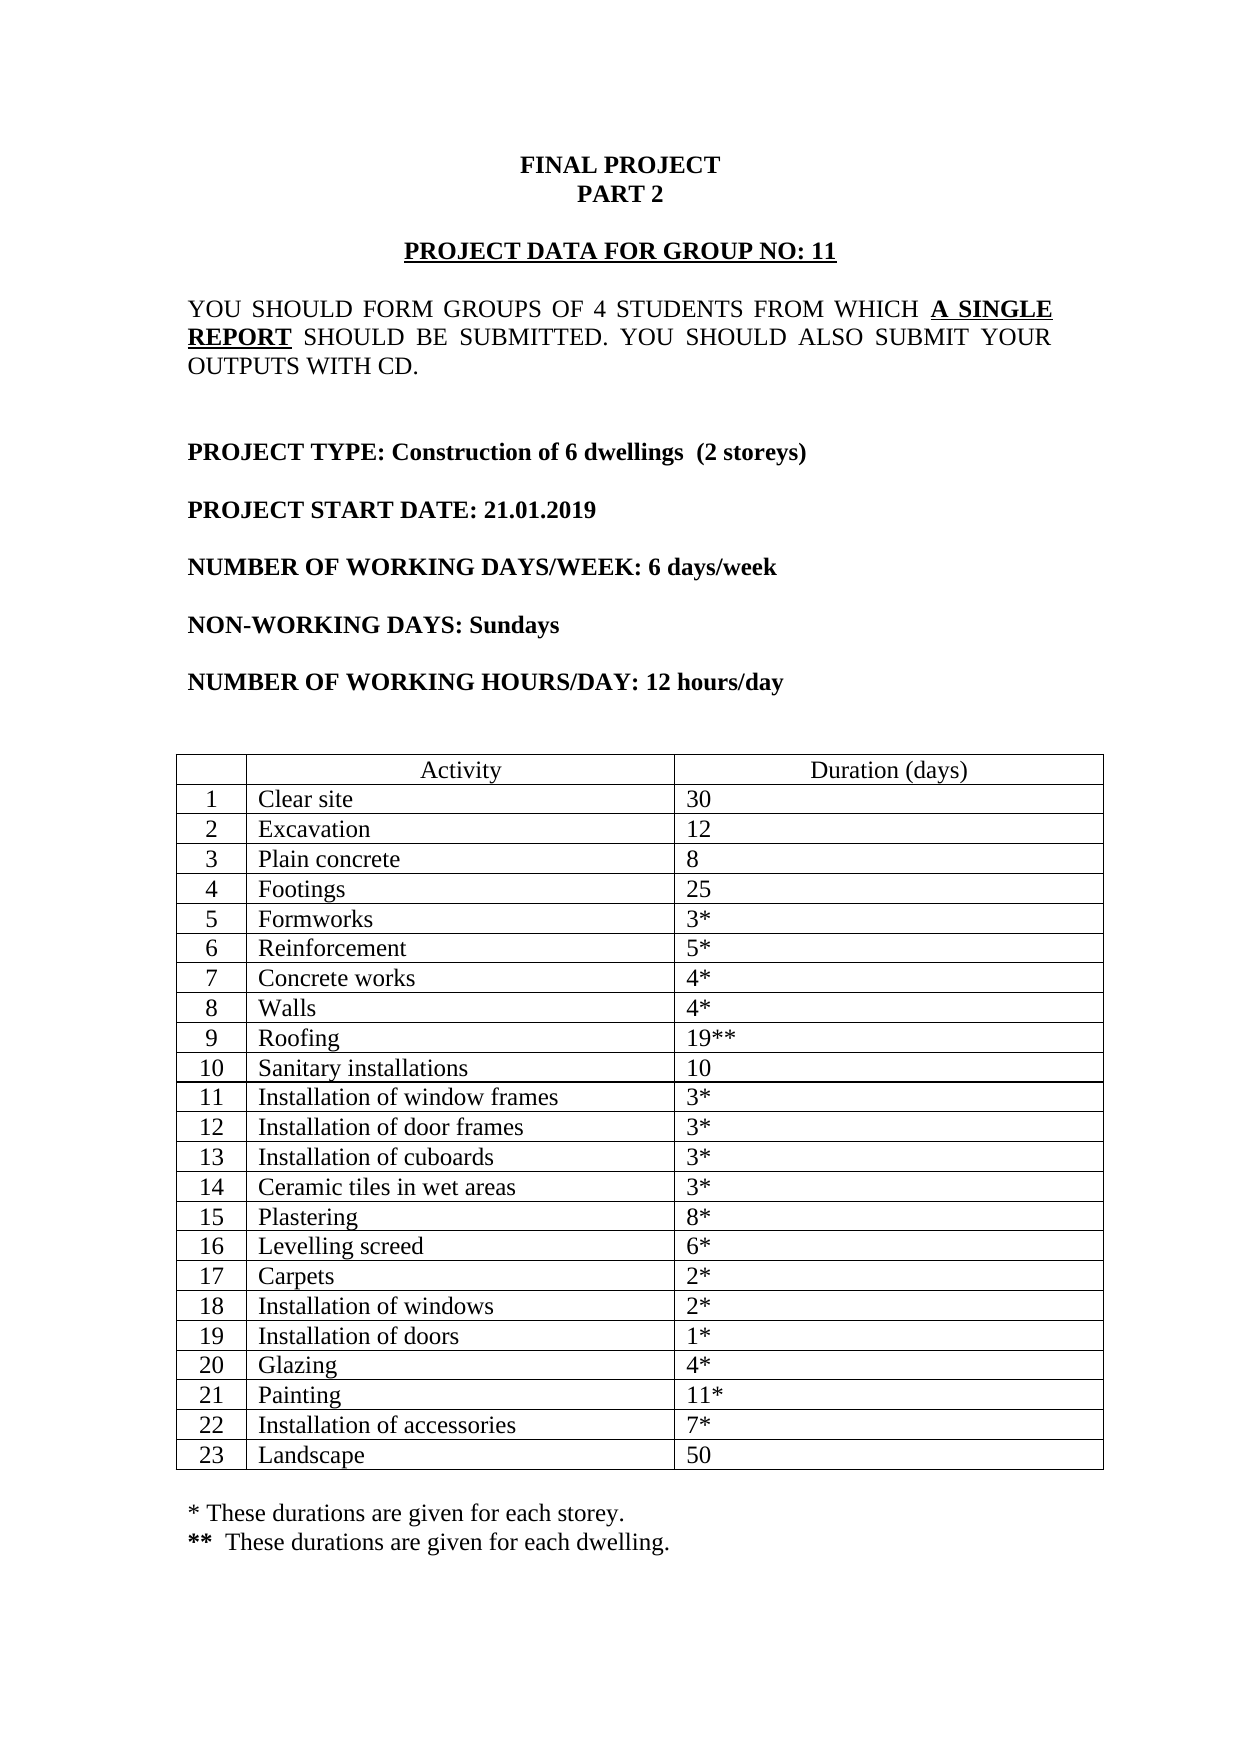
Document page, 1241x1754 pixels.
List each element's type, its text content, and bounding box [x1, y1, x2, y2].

subtitle PROJECT DATA FOR GROUP NO: 11 [187, 236, 1053, 265]
table_cell 14 [177, 1172, 246, 1201]
table_cell Concrete works [247, 963, 674, 992]
table_cell 9 [177, 1023, 246, 1052]
table_cell 12 [675, 814, 1103, 843]
table_cell 19 [177, 1321, 246, 1349]
table_cell Glazing [247, 1351, 674, 1379]
table_cell Painting [247, 1380, 674, 1409]
table_cell 8* [675, 1202, 1103, 1230]
table_cell 18 [177, 1291, 246, 1320]
table_cell 3* [675, 1142, 1103, 1171]
table_cell 4* [675, 963, 1103, 992]
text PROJECT TYPE: Construction of 6 dwellings (2 storeys) [187, 437, 1053, 466]
table_cell 23 [177, 1440, 246, 1469]
table_cell 25 [675, 874, 1103, 903]
table_cell 8 [675, 844, 1103, 873]
text NUMBER OF WORKING DAYS/WEEK: 6 days/week [187, 552, 1053, 581]
table_cell 17 [177, 1261, 246, 1290]
table_cell Installation of window frames [247, 1083, 674, 1111]
table_cell 11 [177, 1083, 246, 1111]
table_cell 3* [675, 1172, 1103, 1201]
table_header [177, 755, 246, 783]
text * These durations are given for each storey. [187, 1498, 1053, 1527]
table_cell Footings [247, 874, 674, 903]
table_cell 11* [675, 1380, 1103, 1409]
table_cell 7* [675, 1410, 1103, 1439]
table_cell Installation of cuboards [247, 1142, 674, 1171]
table_cell Ceramic tiles in wet areas [247, 1172, 674, 1201]
table_cell 1 [177, 785, 246, 813]
table_cell Installation of accessories [247, 1410, 674, 1439]
table_cell 5* [675, 934, 1103, 962]
table_cell 4* [675, 1351, 1103, 1379]
table_cell 2* [675, 1261, 1103, 1290]
subtitle NON-WORKING DAYS: Sundays [187, 610, 1053, 639]
table_cell 3* [675, 1112, 1103, 1141]
table_cell 12 [177, 1112, 246, 1141]
table_cell 7 [177, 963, 246, 992]
table_cell Excavation [247, 814, 674, 843]
table_cell 21 [177, 1380, 246, 1409]
table_cell 19** [675, 1023, 1103, 1052]
text PROJECT START DATE: 21.01.2019 [187, 495, 1053, 524]
table_cell 6 [177, 934, 246, 962]
text ** These durations are given for each dwelling. [187, 1527, 1053, 1556]
table_cell 2* [675, 1291, 1103, 1320]
table_cell 6* [675, 1231, 1103, 1260]
table_cell 22 [177, 1410, 246, 1439]
table_cell 16 [177, 1231, 246, 1260]
table_header Duration (days) [675, 755, 1103, 783]
table_cell Landscape [247, 1440, 674, 1469]
table_cell 50 [675, 1440, 1103, 1469]
text NUMBER OF WORKING HOURS/DAY: 12 hours/day [187, 667, 1053, 696]
table_cell Plain concrete [247, 844, 674, 873]
table_cell 4 [177, 874, 246, 903]
table_header Activity [247, 755, 674, 783]
table_cell 10 [675, 1053, 1103, 1081]
table_cell 3* [675, 1083, 1103, 1111]
table_cell 5 [177, 904, 246, 932]
table_cell Formworks [247, 904, 674, 932]
table_cell Levelling screed [247, 1231, 674, 1260]
table_cell 15 [177, 1202, 246, 1230]
table_cell 8 [177, 993, 246, 1022]
table_cell Carpets [247, 1261, 674, 1290]
table_cell Installation of door frames [247, 1112, 674, 1141]
table_cell Plastering [247, 1202, 674, 1230]
table_cell 10 [177, 1053, 246, 1081]
table_cell 3* [675, 904, 1103, 932]
table_cell 4* [675, 993, 1103, 1022]
table_cell Roofing [247, 1023, 674, 1052]
text PART 2 [187, 179, 1053, 207]
table_cell Installation of doors [247, 1321, 674, 1349]
table_cell 13 [177, 1142, 246, 1171]
table_cell 1* [675, 1321, 1103, 1349]
table_cell Installation of windows [247, 1291, 674, 1320]
table_cell Walls [247, 993, 674, 1022]
text FINAL PROJECT [187, 150, 1053, 179]
table_cell 20 [177, 1351, 246, 1379]
table_cell Reinforcement [247, 934, 674, 962]
table_cell Clear site [247, 785, 674, 813]
table_cell 30 [675, 785, 1103, 813]
table_cell 2 [177, 814, 246, 843]
table_cell 3 [177, 844, 246, 873]
table_cell Sanitary installations [247, 1053, 674, 1081]
text YOU SHOULD FORM GROUPS OF 4 STUDENTS FROM WHICH A SINGLE REPORT SHOULD BE SUBMITTED. YOU SHOULD ALSO SUBMIT YOUR OUTPUTS WITH CD. [187, 294, 1053, 380]
